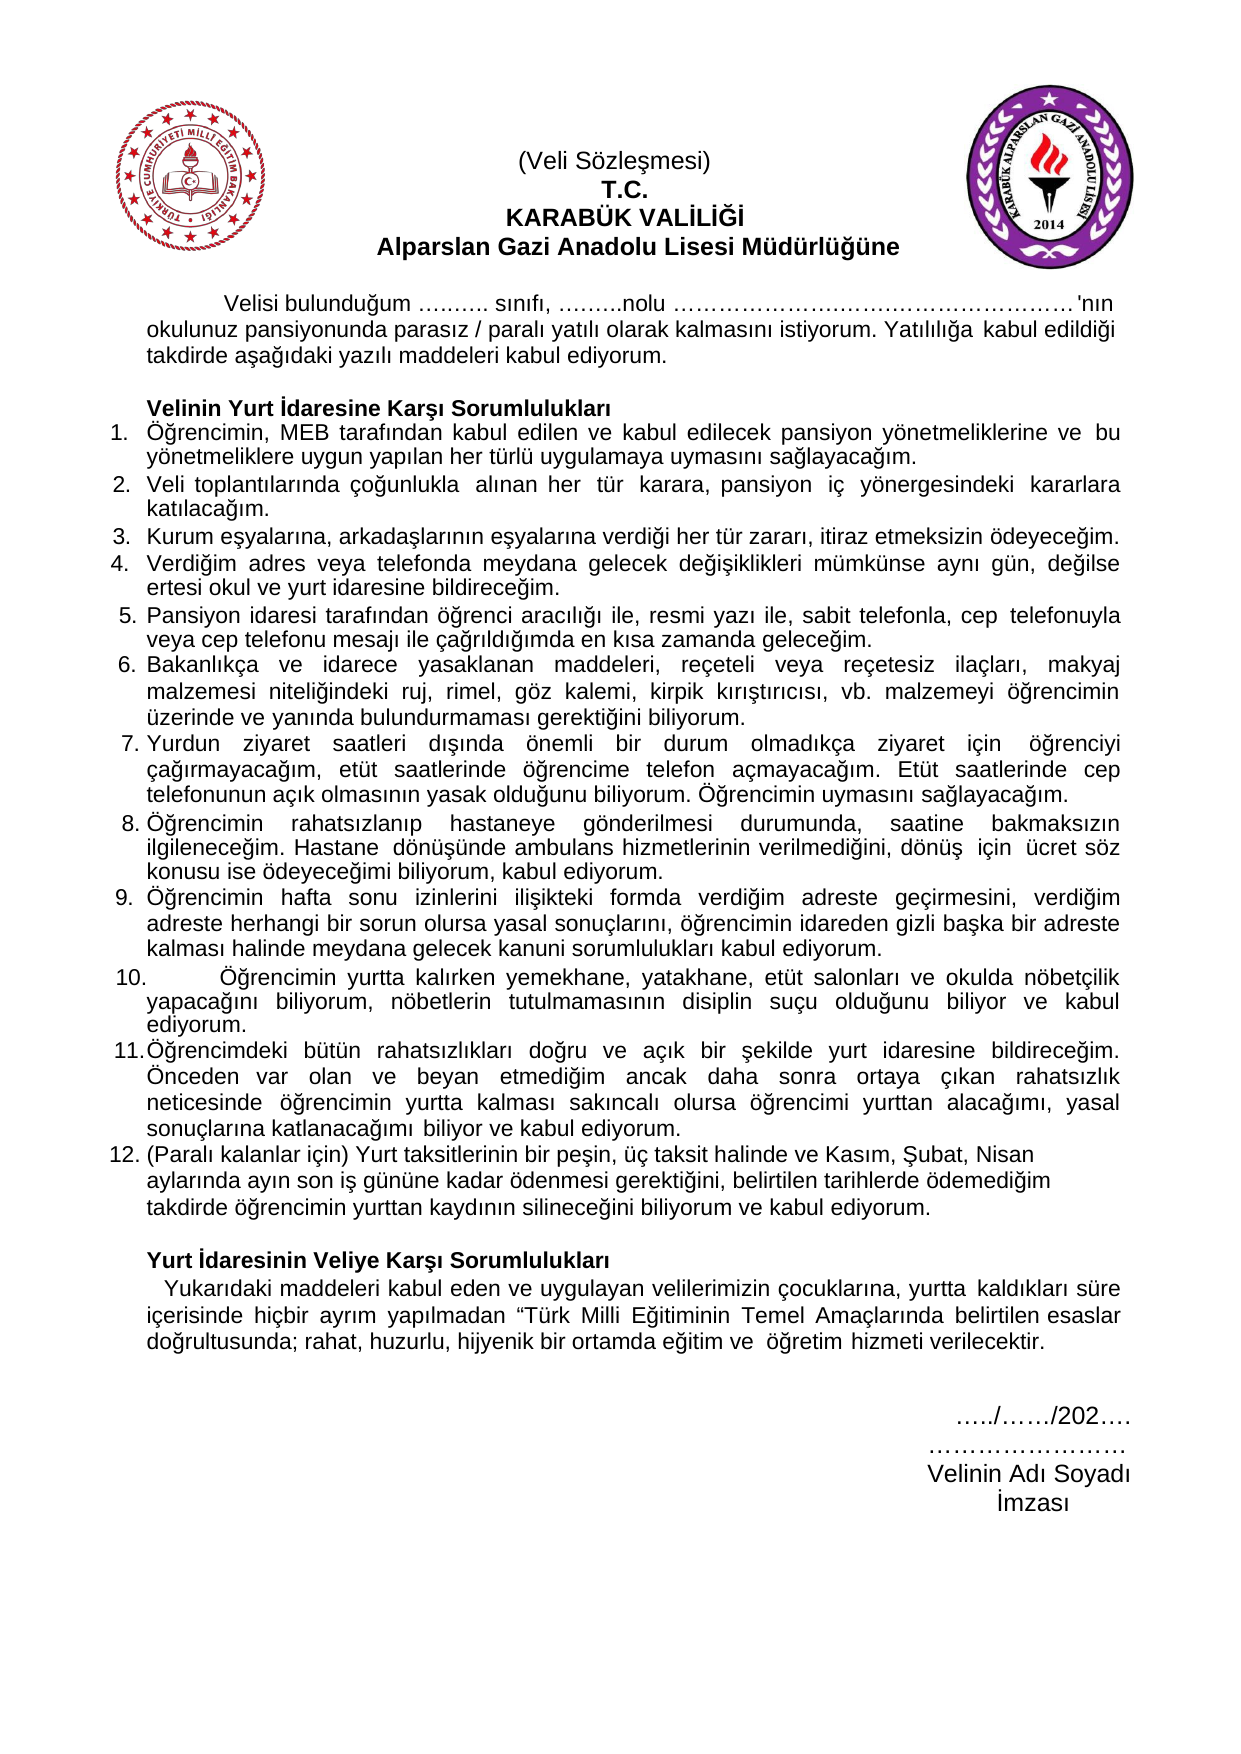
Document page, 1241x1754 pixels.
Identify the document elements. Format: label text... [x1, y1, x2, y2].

text Alparslan Gazi Anadolu Lisesi Müdürlüğüne [279, 232, 1108, 261]
text Velinin Yurt İdaresine Karşı Sorumlulukları [146, 395, 1121, 421]
text Velisi bulunduğum …..….. sınıfı, ….…..nolu ………………….…….…………………… 'nın okulunuz pansiyonunda parasız / paralı yatılı olarak kalmasını istiyorum. Yatılılığa kabul edildiği takdirde aşağıdaki yazılı maddeleri kabul ediyorum. [146, 289, 1121, 369]
list Pansiyon idaresi tarafından öğrenci aracılığı ile, resmi yazı ile, sabit telefonla, cep telefonuyla veya cep telefonu mesajı ile çağrıldığımda en kısa zamanda geleceğim. [118, 605, 1121, 652]
text Yurt İdaresinin Veliye Karşı Sorumlulukları [146, 1247, 1121, 1274]
list Yurdun ziyaret saatleri dışında önemli bir durum olmadıkça ziyaret için öğrenciyi çağırmayacağım, etüt saatlerinde öğrencime telefon açmayacağım. Etüt saatlerinde cep telefonunun açık olmasının yasak olduğunu biliyorum. Öğrencimin uymasını sağlayacağım. [121, 730, 1121, 808]
text (Veli Sözleşmesi) [369, 146, 860, 174]
list Öğrencimin yurtta kalırken yemekhane, yatakhane, etüt salonları ve okulda nöbetçilik yapacağını biliyorum, nöbetlerin tutulmamasının disiplin suçu olduğunu biliyor ve kabul ediyorum. [115, 966, 1121, 1038]
list Veli toplantılarında çoğunlukla alınan her tür karara, pansiyon iç yönergesindeki kararlara katılacağım. [112, 473, 1121, 521]
text …………………… [852, 1430, 1167, 1459]
list Kurum eşyalarına, arkadaşlarının eşyalarına verdiği her tür zararı, itiraz etmeksizin ödeyeceğim. [112, 525, 1121, 549]
subtitle T.C. KARABÜK VALİLİĞİ [506, 174, 773, 232]
text …../……/202…. [927, 1401, 1167, 1430]
list (Paralı kalanlar için) Yurt taksitlerinin bir peşin, üç taksit halinde ve Kasım, Şubat, Nisan aylarında ayın son iş gününe kadar ödenmesi gerektiğini, belirtilen tarihlerde ödemediğim takdirde öğrencimin yurttan kaydının silineceğini biliyorum ve kabul ediyorum. [109, 1141, 1121, 1220]
text Yukarıdaki maddeleri kabul eden ve uygulayan velilerimizin çocuklarına, yurtta kaldıkları süre içerisinde hiçbir ayrım yapılmadan “Türk Milli Eğitiminin Temel Amaçlarında belirtilen esaslar doğrultusunda; rahat, huzurlu, hijyenik bir ortamda eğitim ve öğretim hizmeti verilecektir. [146, 1275, 1121, 1354]
picture [114, 94, 267, 253]
list Öğrencimin rahatsızlanıp hastaneye gönderilmesi durumunda, saatine bakmaksızın ilgileneceğim. Hastane dönüşünde ambulans hizmetlerinin verilmediğini, dönüş için ücret söz konusu ise ödeyeceğimi biliyorum, kabul ediyorum. [121, 812, 1121, 884]
list Verdiğim adres veya telefonda meydana gelecek değişiklikleri mümkünse aynı gün, değilse ertesi okul ve yurt idaresine bildireceğim. [110, 553, 1121, 601]
list Öğrencimdeki bütün rahatsızlıkları doğru ve açık bir şekilde yurt idaresine bildireceğim. Önceden var olan ve beyan etmediğim ancak daha sonra ortaya çıkan rahatsızlık neticesinde öğrencimin yurtta kalması sakıncalı olursa öğrencimi yurttan alacağımı, yasal sonuçlarına katlanacağımı biliyor ve kabul ediyorum. [113, 1038, 1121, 1141]
text İmzası [927, 1487, 1167, 1516]
picture [964, 84, 1135, 270]
list Bakanlıkça ve idarece yasaklanan maddeleri, reçeteli veya reçetesiz ilaçları, makyaj malzemesi niteliğindeki ruj, rimel, göz kalemi, kirpik kırıştırıcısı, vb. malzemeyi öğrencimin üzerinde ve yanında bulundurmaması gerektiğini biliyorum. [118, 652, 1121, 730]
list Öğrencimin, MEB tarafından kabul edilen ve kabul edilecek pansiyon yönetmeliklerine ve bu yönetmeliklere uygun yapılan her türlü uygulamaya uymasını sağlayacağım. [110, 421, 1121, 469]
text Velinin Adı Soyadı [927, 1459, 1167, 1487]
list Öğrencimin hafta sonu izinlerini ilişikteki formda verdiğim adreste geçirmesini, verdiğim adreste herhangi bir sorun olursa yasal sonuçlarını, öğrencimin idareden gizli başka bir adreste kalması halinde meydana gelecek kanuni sorumlulukları kabul ediyorum. [115, 884, 1121, 962]
